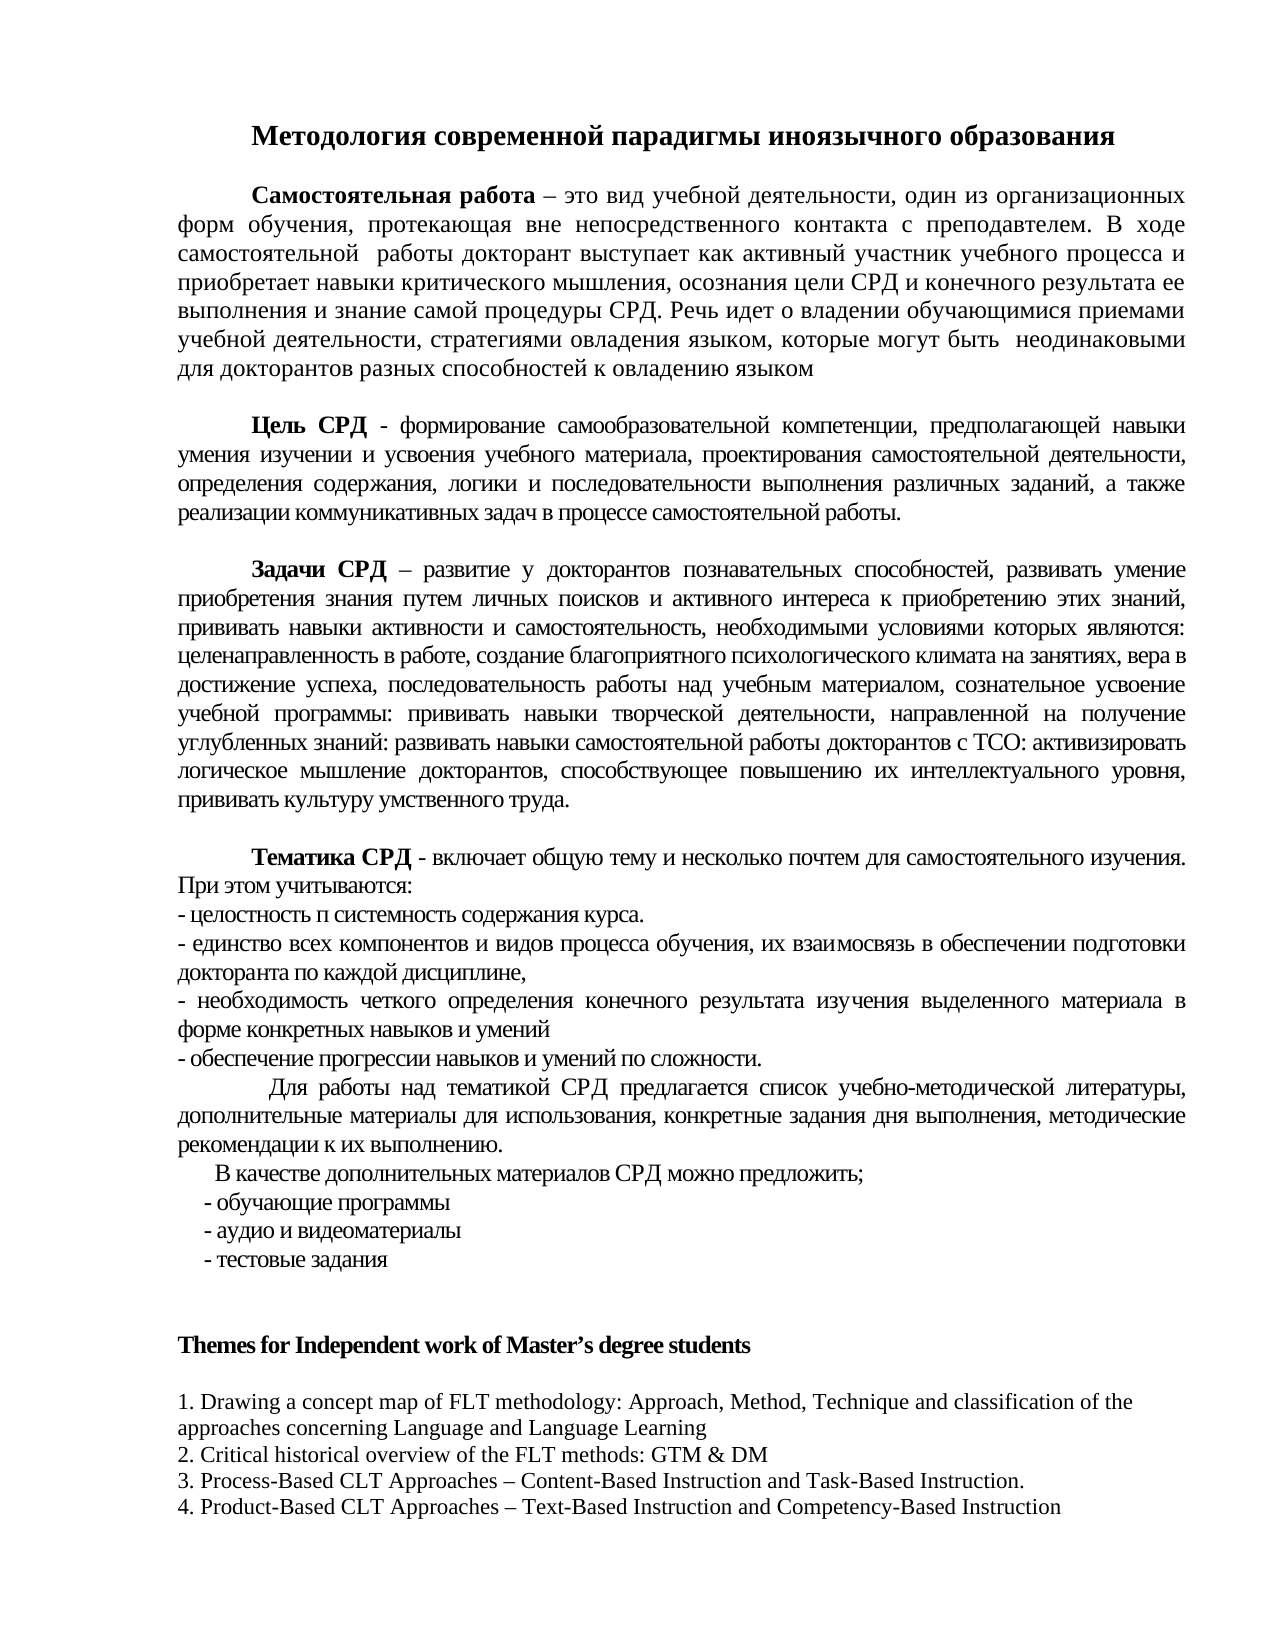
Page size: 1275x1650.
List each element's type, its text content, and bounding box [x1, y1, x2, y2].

text - аудио и видеоматериалы [177, 1215, 1186, 1244]
text - единство всех компонентов и видов процесса обучения, их взаимосвязь в обеспечении подготовки докторанта по каждой дисциплине, [177, 928, 1186, 985]
text 3. Process-Based CLT Approaches – Content-Based Instruction and Task-Based Instruction. [177, 1467, 1186, 1493]
text Самостоятельная работа – это вид учебной деятельности, один из организационных форм обучения, протекающая вне непосредственного контакта с преподавтелем. В ходе самостоятельной работы докторант выступает как активный участник учебного процесса и приобретает навыки критического мышления, осознания цели СРД и конечного результата ее выполнения и знание самой процедуры СРД. Речь идет о владении обучающимися приемами учебной деятельности, стратегиями овладения языком, которые могут быть неодинаковыми для докторантов разных способностей к овладению языком [177, 180, 1186, 382]
text Тематика СPД - включает общую тему и несколько почтем для самостоятельного изучения. При этом учитываются: [177, 842, 1186, 899]
text - обучающие программы [177, 1187, 1186, 1215]
text Методология современной парадигмы иноязычного образования [177, 118, 1186, 152]
text - целостность п системность содержания курса. [177, 899, 1186, 928]
text В качестве дополнительных материалов СРД можно предложить; [177, 1158, 1186, 1187]
text - необходимость четкого определения конечного результата изучения выделенного материала в форме конкретных навыков и умений [177, 985, 1186, 1043]
text 2. Critical historical overview of the FLT methods: GTM & DM [177, 1441, 1186, 1467]
text Themes for Independent work of Master’s degree students [177, 1330, 1186, 1359]
text 4. Product-Based CLT Approaches – Text-Based Instruction and Competency-Based Instruction [177, 1493, 1186, 1520]
text 1. Drawing a concept map of FLT methodology: Approach, Method, Technique and classification of the approaches concerning Language and Language Learning [177, 1388, 1186, 1441]
text - обеспечение прогрессии навыков и умений по сложности. [177, 1043, 1186, 1072]
text Для работы над тематикой СРД предлагается список учебно-методической литературы, дополнительные материалы для использования, конкретные задания дня выполнения, методические рекомендации к их выполнению. [177, 1072, 1186, 1158]
text Задачи СРД – развитие у докторантов познавательных способностей, развивать умение приобретения знания путем личных поисков и активного интереса к приобретению этих знаний, прививать навыки активности и самостоятельность, необходимыми условиями которых являются: целенаправленность в работе, создание благоприятного психологического климата на занятиях, вера в достижение успеха, последовательность работы над учебным материалом, сознательное усвоение учебной программы: прививать навыки творческой деятельности, направленной на получение углубленных знаний: развивать навыки самостоятельной работы докторантов с ТСО: активизировать логическое мышление докторантов, способствующее повышению их интеллектуального уровня, прививать культуру умственного труда. [177, 554, 1186, 813]
text Цель СРД - формирование самообразовательной компетенции, предполагающей навыки умения изучении и усвоения учебного материала, проектирования самостоятельной деятельности, определения содержания, логики и последовательности выполнения различных заданий, а также реализации коммуникативных задач в процессе самостоятельной работы. [177, 410, 1186, 525]
text - тестовые задания [177, 1244, 1186, 1273]
